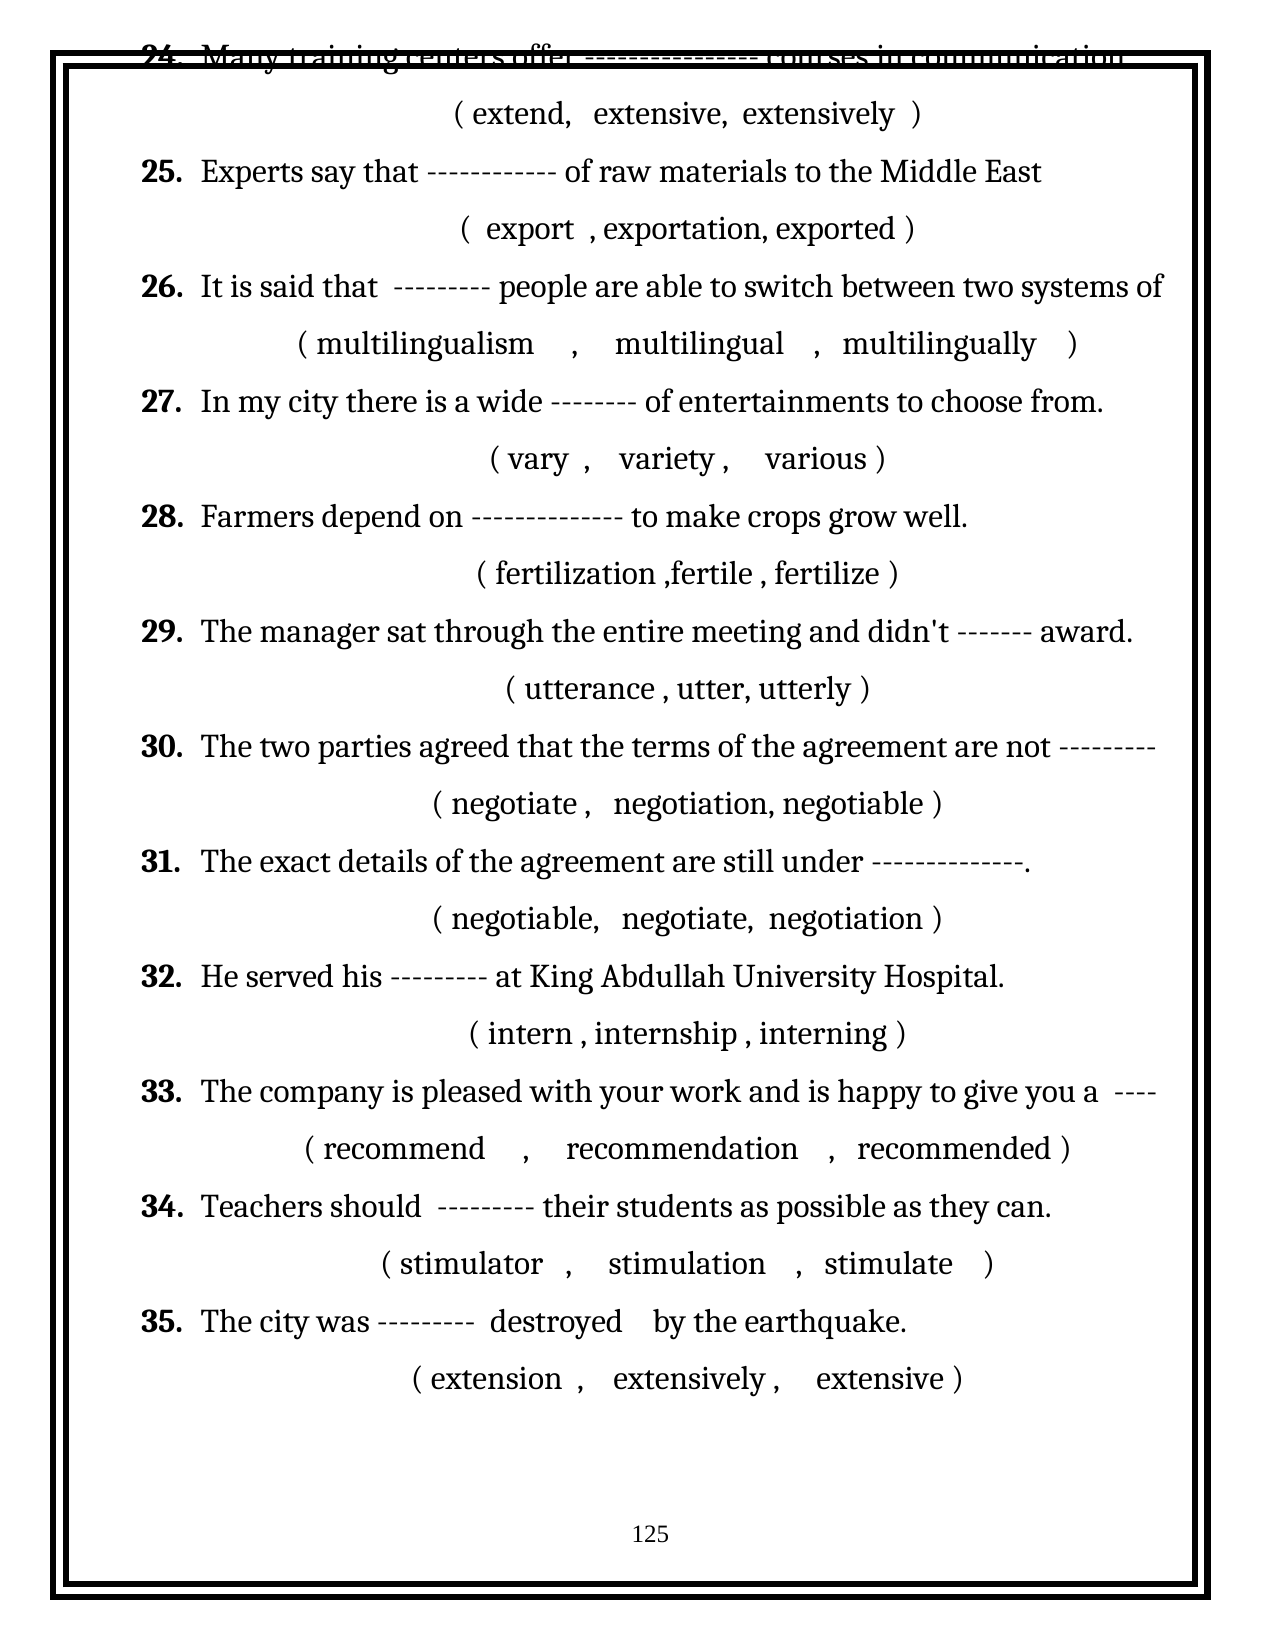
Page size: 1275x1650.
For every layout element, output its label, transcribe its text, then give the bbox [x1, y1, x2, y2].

list ( recommend , recommendation , recommended ) [178, 1130, 1192, 1168]
list The city was --------- destroyed by the earthquake. [141, 1302, 1192, 1341]
list He served his --------- at King Abdullah University Hospital. [141, 957, 1192, 996]
list ( export , exportation, exported ) [178, 210, 1192, 248]
list ( fertilization ,fertile , fertilize ) [178, 555, 1192, 593]
list Farmers depend on -------------- to make crops grow well. [141, 497, 1192, 536]
list ( utterance , utter, utterly ) [178, 670, 1192, 708]
list ( extend, extensive, extensively ) [178, 95, 1192, 133]
list ( extension , extensively , extensive ) [178, 1360, 1192, 1398]
list Many training centers offer ---------------- courses in communication [141, 37, 1197, 50]
list Teachers should --------- their students as possible as they can. [141, 1187, 1192, 1226]
list The exact details of the agreement are still under --------------. [141, 842, 1192, 881]
list ( intern , internship , interning ) [178, 1015, 1192, 1053]
list Experts say that ------------ of raw materials to the Middle East [141, 152, 1192, 191]
list ( stimulator , stimulation , stimulate ) [178, 1245, 1192, 1283]
list The two parties agreed that the terms of the agreement are not --------- [141, 727, 1192, 766]
list It is said that --------- people are able to switch between two systems of [141, 267, 1192, 306]
list The manager sat through the entire meeting and didn't ------- award. [141, 612, 1192, 651]
list ( vary , variety , various ) [178, 440, 1192, 478]
list In my city there is a wide -------- of entertainments to choose from. [141, 382, 1192, 421]
list ( negotiate , negotiation, negotiable ) [178, 785, 1192, 823]
list ( multilingualism , multilingual , multilingually ) [178, 325, 1192, 363]
list ( negotiable, negotiate, negotiation ) [178, 900, 1192, 938]
list The company is pleased with your work and is happy to give you a ---- [141, 1072, 1192, 1111]
